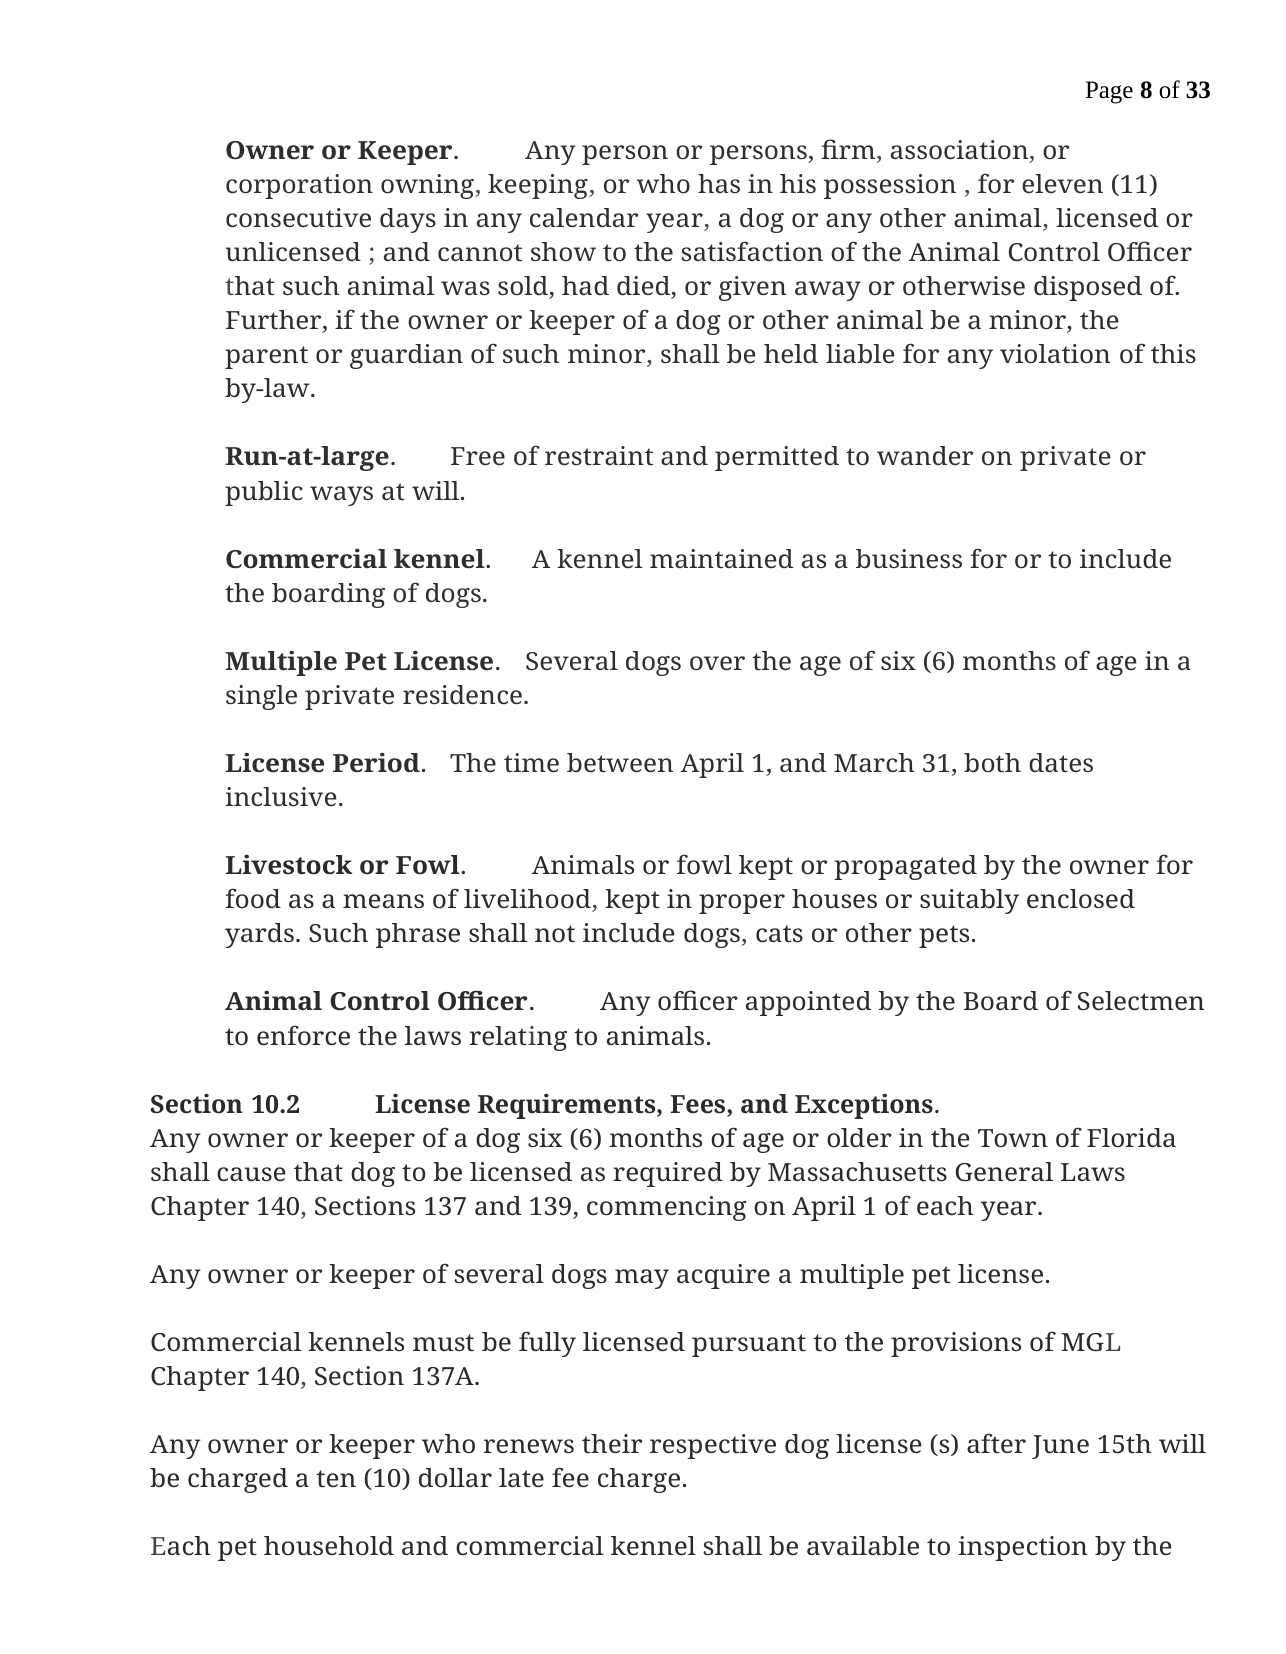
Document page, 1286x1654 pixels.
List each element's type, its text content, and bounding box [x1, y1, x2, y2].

text License Period. The time between April 1, and March 31, both dates inclusive. [225, 746, 1210, 814]
text Livestock or Fowl. Animals or fowl kept or propagated by the owner for food as a means of livelihood, kept in proper houses or suitably enclosed yards. Such phrase shall not include dogs, cats or other pets. [225, 848, 1210, 950]
text Section 10.2 License Requirements, Fees, and Exceptions. [75, 1086, 1210, 1120]
text Animal Control Officer. Any officer appointed by the Board of Selectmen to enforce the laws relating to animals. [225, 984, 1210, 1052]
text Owner or Keeper. Any person or persons, firm, association, or corporation owning, keeping, or who has in his possession , for eleven (11) consecutive days in any calendar year, a dog or any other animal, licensed or unlicensed ; and cannot show to the satisfaction of the Animal Control Officer that such animal was sold, had died, or given away or otherwise disposed of. Further, if the owner or keeper of a dog or other animal be a minor, the parent or guardian of such minor, shall be held liable for any violation of this by-law. [225, 132, 1210, 405]
text Any owner or keeper of a dog six (6) months of age or older in the Town of Florida shall cause that dog to be licensed as required by Massachusetts General Laws Chapter 140, Sections 137 and 139, commencing on April 1 of each year. [150, 1120, 1210, 1222]
text Run-at-large. Free of restraint and permitted to wander on private or public ways at will. [225, 439, 1210, 507]
text Commercial kennel. A kennel maintained as a business for or to include the boarding of dogs. [225, 541, 1210, 609]
text Any owner or keeper of several dogs may acquire a multiple pet license. [75, 1257, 1210, 1291]
text Any owner or keeper who renews their respective dog license (s) after June 15th will be charged a ten (10) dollar late fee charge. [150, 1427, 1210, 1495]
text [150, 1529, 1210, 1563]
text Multiple Pet License. Several dogs over the age of six (6) months of age in a single private residence. [225, 643, 1210, 712]
text Commercial kennels must be fully licensed pursuant to the provisions of MGL Chapter 140, Section 137A. [150, 1325, 1210, 1393]
